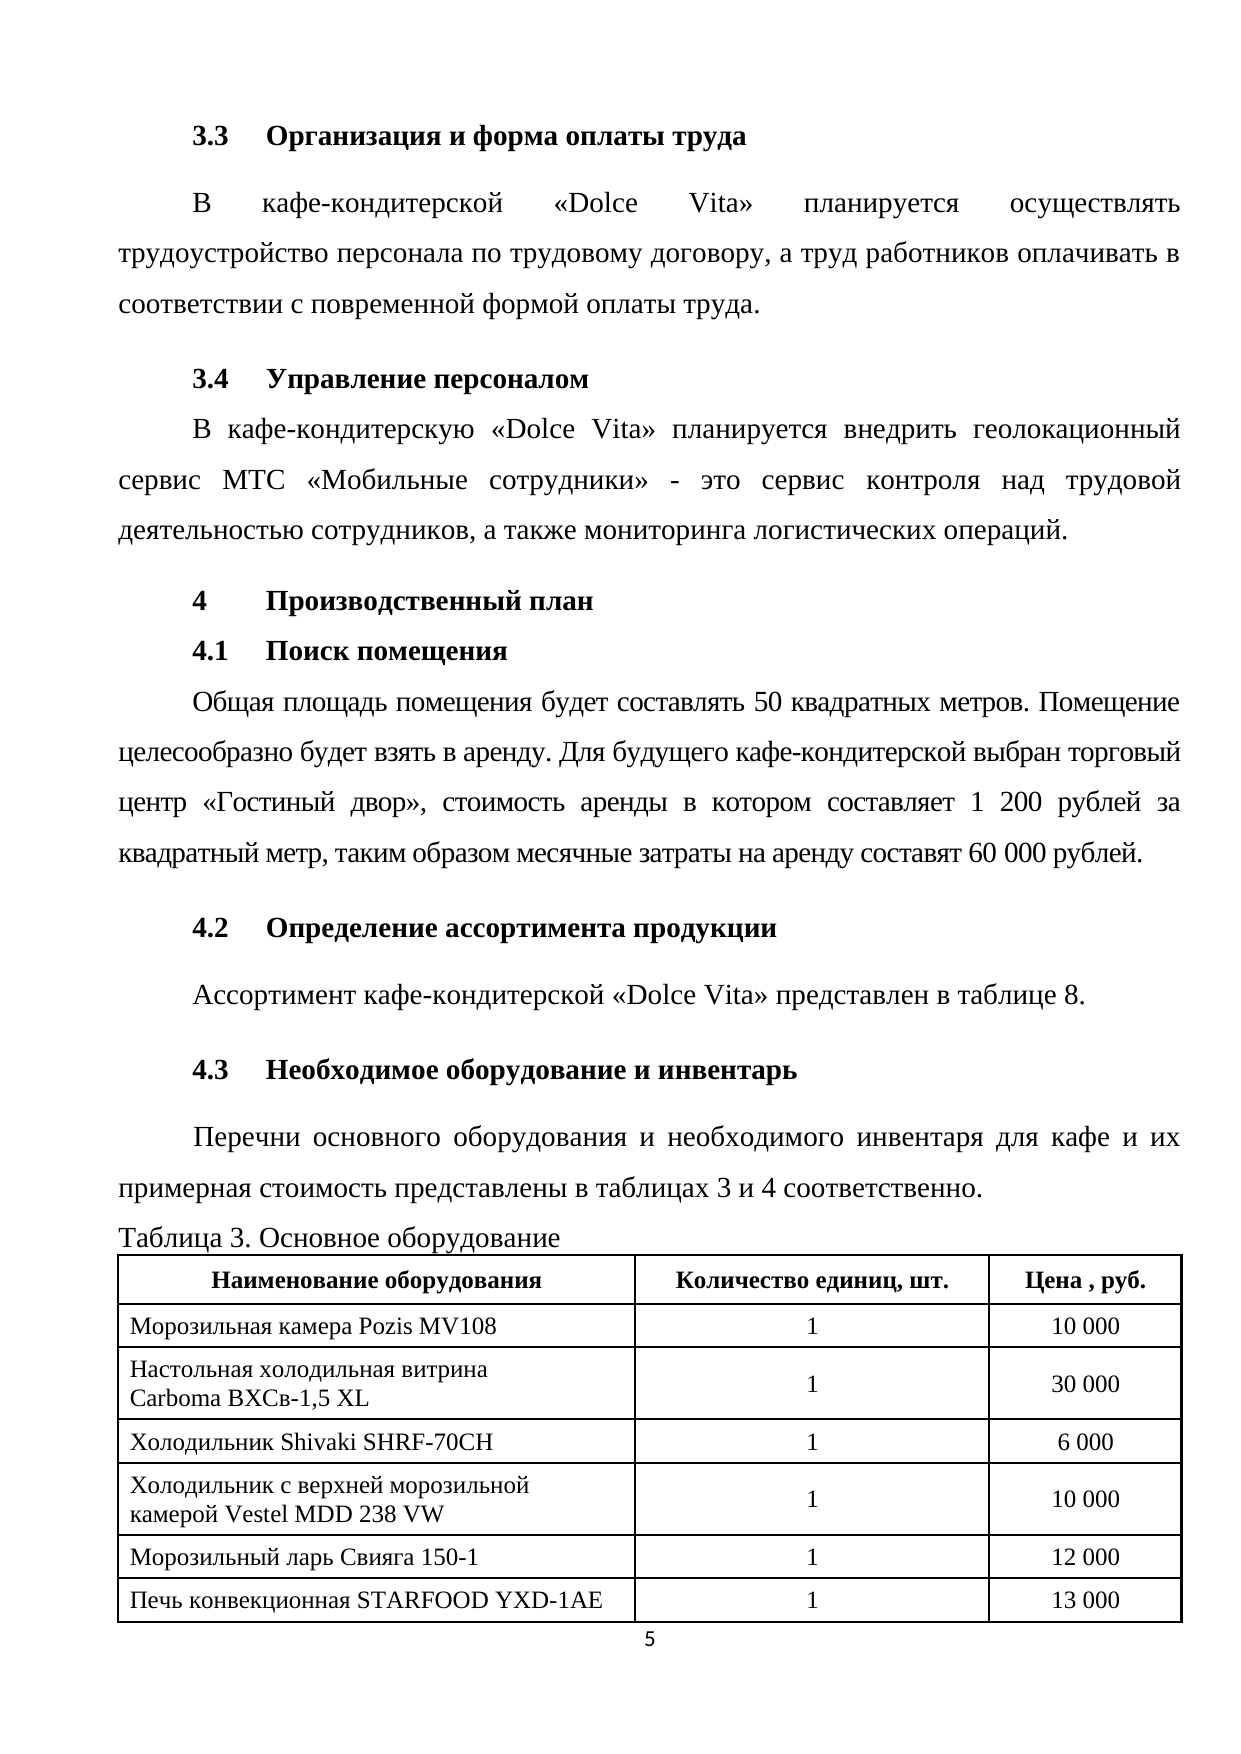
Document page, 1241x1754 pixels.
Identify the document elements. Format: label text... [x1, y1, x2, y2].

table_cell 30 000 [990, 1348, 1180, 1418]
table_cell Холодильник с верхней морозильной камерой Vestel MDD 238 VW [119, 1464, 634, 1534]
table_cell Печь конвекционная STARFOOD YXD-1AE [119, 1579, 634, 1621]
table_cell 6 000 [990, 1420, 1180, 1462]
table_cell 1 [636, 1348, 988, 1418]
table_cell 13 000 [990, 1579, 1180, 1621]
table_cell 1 [636, 1536, 988, 1577]
subtitle Организация и форма оплаты труда [192, 118, 1181, 152]
table_cell 1 [636, 1420, 988, 1462]
list Ассортимент кафе-кондитерской «Dolce Vita» представлен в таблице 8. [118, 977, 1181, 1011]
subtitle Определение ассортимента продукции [192, 910, 1181, 944]
table_cell Морозильный ларь Свияга 150-1 [119, 1536, 634, 1577]
text Таблица 3. Основное оборудование [118, 1220, 1181, 1254]
table_cell 12 000 [990, 1536, 1180, 1577]
list В кафе-кондитерской «Dolce Vita» планируется осуществлять трудоустройство персонала по трудовому договору, а труд работников оплачивать в соответствии с повременной формой оплаты труда. [118, 185, 1181, 319]
text Перечни основного оборудования и необходимого инвентаря для кафе и их примерная стоимость представлены в таблицах 3 и 4 соответственно. [118, 1119, 1181, 1203]
table_header Наименование оборудования [119, 1256, 634, 1303]
table_cell 1 [636, 1579, 988, 1621]
table_cell Настольная холодильная витрина Carboma ВХСв-1,5 XL [119, 1348, 634, 1418]
text В кафе-кондитерскую «Dolce Vita» планируется внедрить геолокационный сервис МТС «Мобильные сотрудники» - это сервис контроля над трудовой деятельностью сотрудников, а также мониторинга логистических операций. [118, 411, 1181, 546]
subtitle Производственный план [192, 583, 1181, 617]
table_cell Морозильная камера Pozis MV108 [119, 1305, 634, 1346]
table_header Цена , руб. [990, 1256, 1180, 1303]
list Общая площадь помещения будет составлять 50 квадратных метров. Помещение целесообразно будет взять в аренду. Для будущего кафе-кондитерской выбран торговый центр «Гостиный двор», стоимость аренды в котором составляет 1 200 рублей за квадратный метр, таким образом месячные затраты на аренду составят 60 000 рублей. [118, 684, 1181, 868]
table_cell Холодильник Shivaki SHRF-70CH [119, 1420, 634, 1462]
table_cell 1 [636, 1305, 988, 1346]
table_cell 1 [636, 1464, 988, 1534]
table_cell 10 000 [990, 1305, 1180, 1346]
subtitle Управление персоналом [192, 361, 1181, 395]
subtitle Поиск помещения [192, 633, 1181, 667]
subtitle Необходимое оборудование и инвентарь [192, 1052, 1181, 1086]
table_cell 10 000 [990, 1464, 1180, 1534]
table_header Количество единиц, шт. [636, 1256, 988, 1303]
